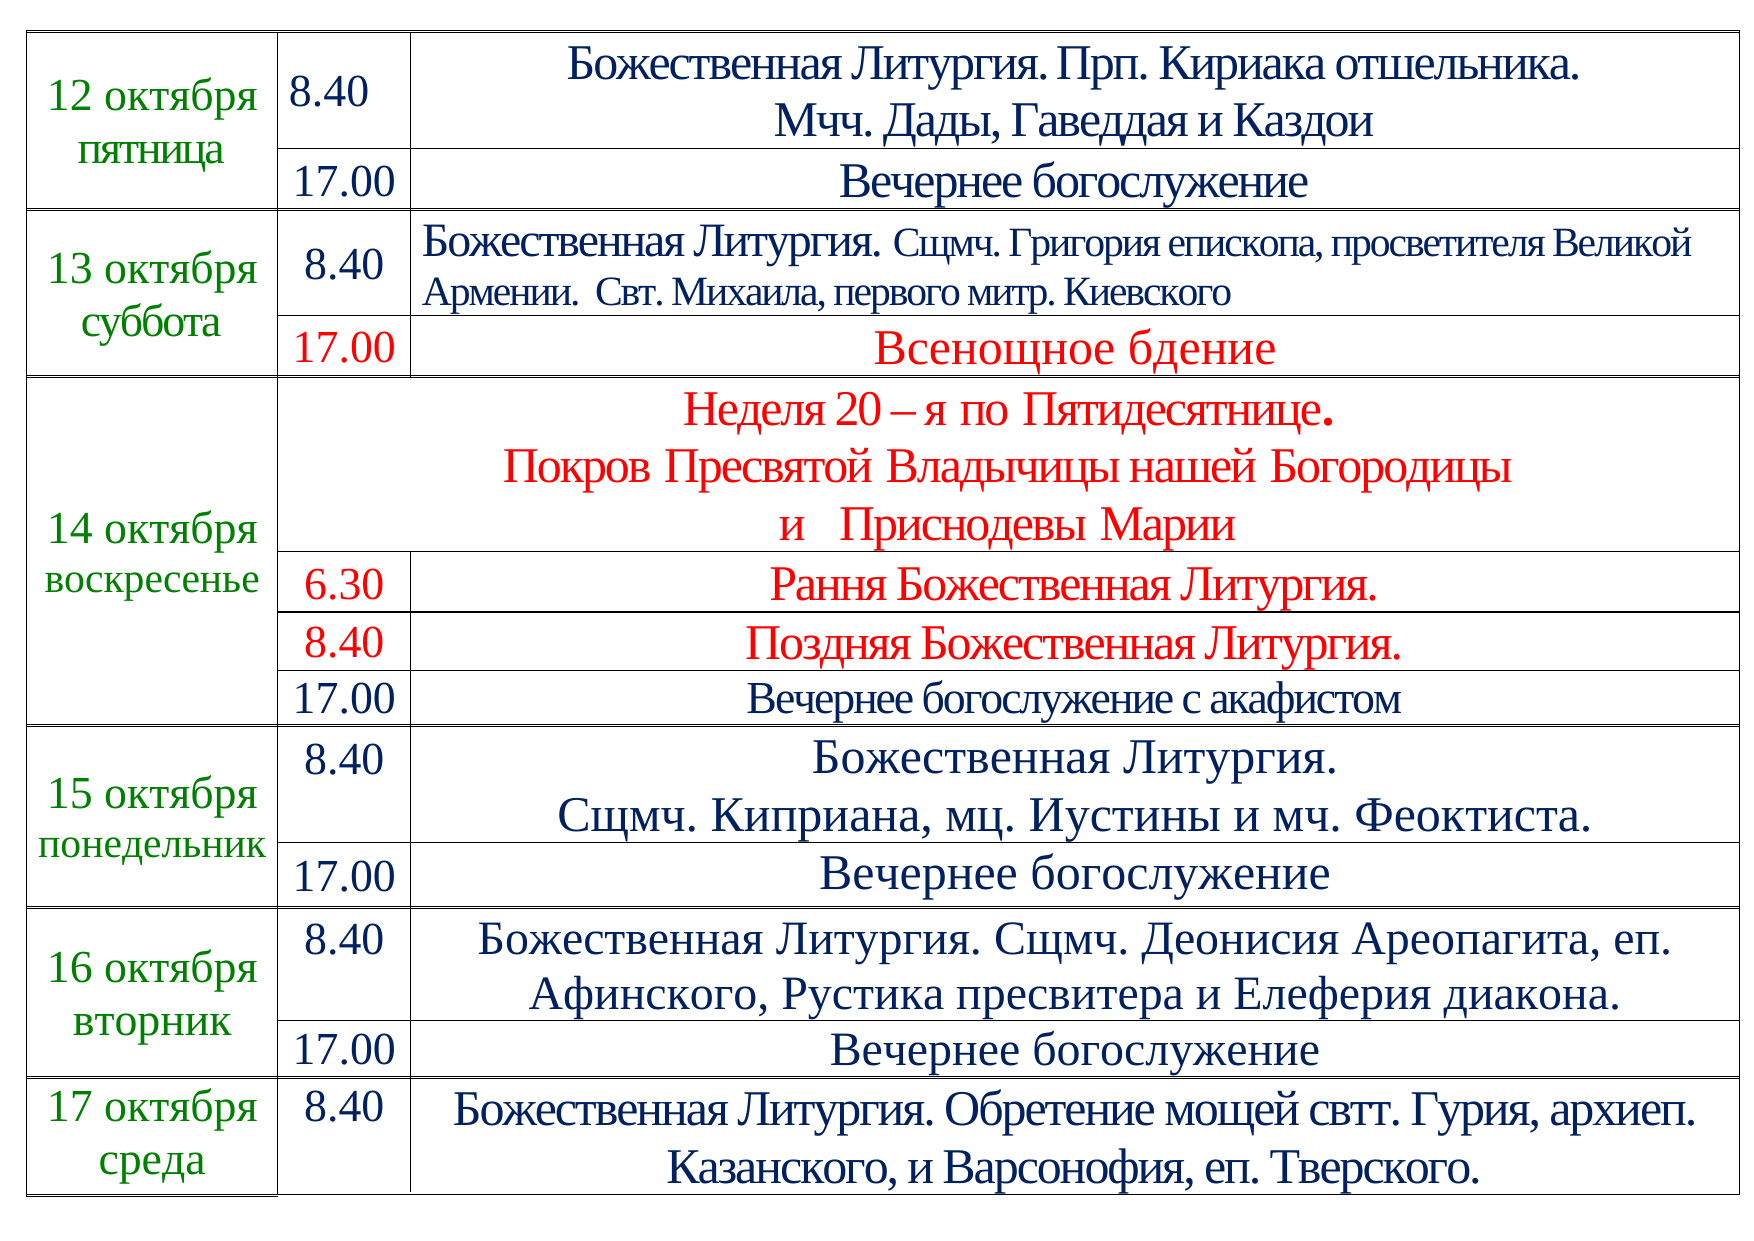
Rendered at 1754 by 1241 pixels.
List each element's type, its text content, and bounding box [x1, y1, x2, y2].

table_cell Поздняя Божественная Литургия. [411, 613, 1739, 670]
table_cell Рання Божественная Литургия. [411, 552, 1739, 611]
table_cell Вечернее богослужение [411, 843, 1739, 906]
table_cell 8.40 [278, 909, 410, 1019]
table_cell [410, 1079, 1739, 1194]
table_cell Вечернее богослужение [411, 149, 1739, 208]
table_cell 17.00 [278, 316, 410, 375]
table_cell 8.40 [278, 613, 410, 670]
table_cell 15 октября понедельник [27, 727, 277, 906]
table_cell 14 октября воскресенье [27, 378, 277, 724]
table_cell 17 октября среда [27, 1079, 277, 1194]
table_cell 13 октября суббота [27, 211, 277, 375]
table_cell 12 октября пятница [27, 33, 277, 208]
table_cell 8.40 [278, 727, 410, 842]
table_cell Вечернее богослужение [411, 1021, 1739, 1076]
table_cell 17.00 [278, 149, 410, 208]
table_cell Божественная Литургия. Сщмч. Киприана, мц. Иустины и мч. Феоктиста. [411, 727, 1739, 842]
table_cell 8.40 [278, 33, 410, 148]
table_cell 17.00 [278, 843, 410, 906]
table_cell Вечернее богослужение с акафистом [411, 671, 1739, 724]
table_cell Божественная Литургия. Прп. Кириака отшельника. Мчч. Дады, Гаведдая и Каздои [411, 33, 1739, 148]
table_cell 6.30 [278, 552, 410, 611]
table_cell 17.00 [278, 671, 410, 724]
table_cell 8.40 [278, 211, 410, 314]
table_cell Божественная Литургия. Сщмч. Григория епископа, просветителя Великой Армении. Свт. Михаила, первого митр. Киевского [411, 211, 1739, 314]
table_cell Неделя 20 – я по Пятидесятнице. Покров Пресвятой Владычицы нашей Богородицы и Приснодевы Марии [278, 378, 1739, 551]
table_cell 16 октября вторник [27, 909, 277, 1076]
table_cell Божественная Литургия. Сщмч. Деонисия Ареопагита, еп. Афинского, Рустика пресвитера и Елеферия диакона. [411, 909, 1739, 1019]
table_cell 17.00 [278, 1021, 410, 1076]
table_cell 8.40 [278, 1079, 410, 1194]
table_cell Всенощное бдение [411, 316, 1739, 375]
